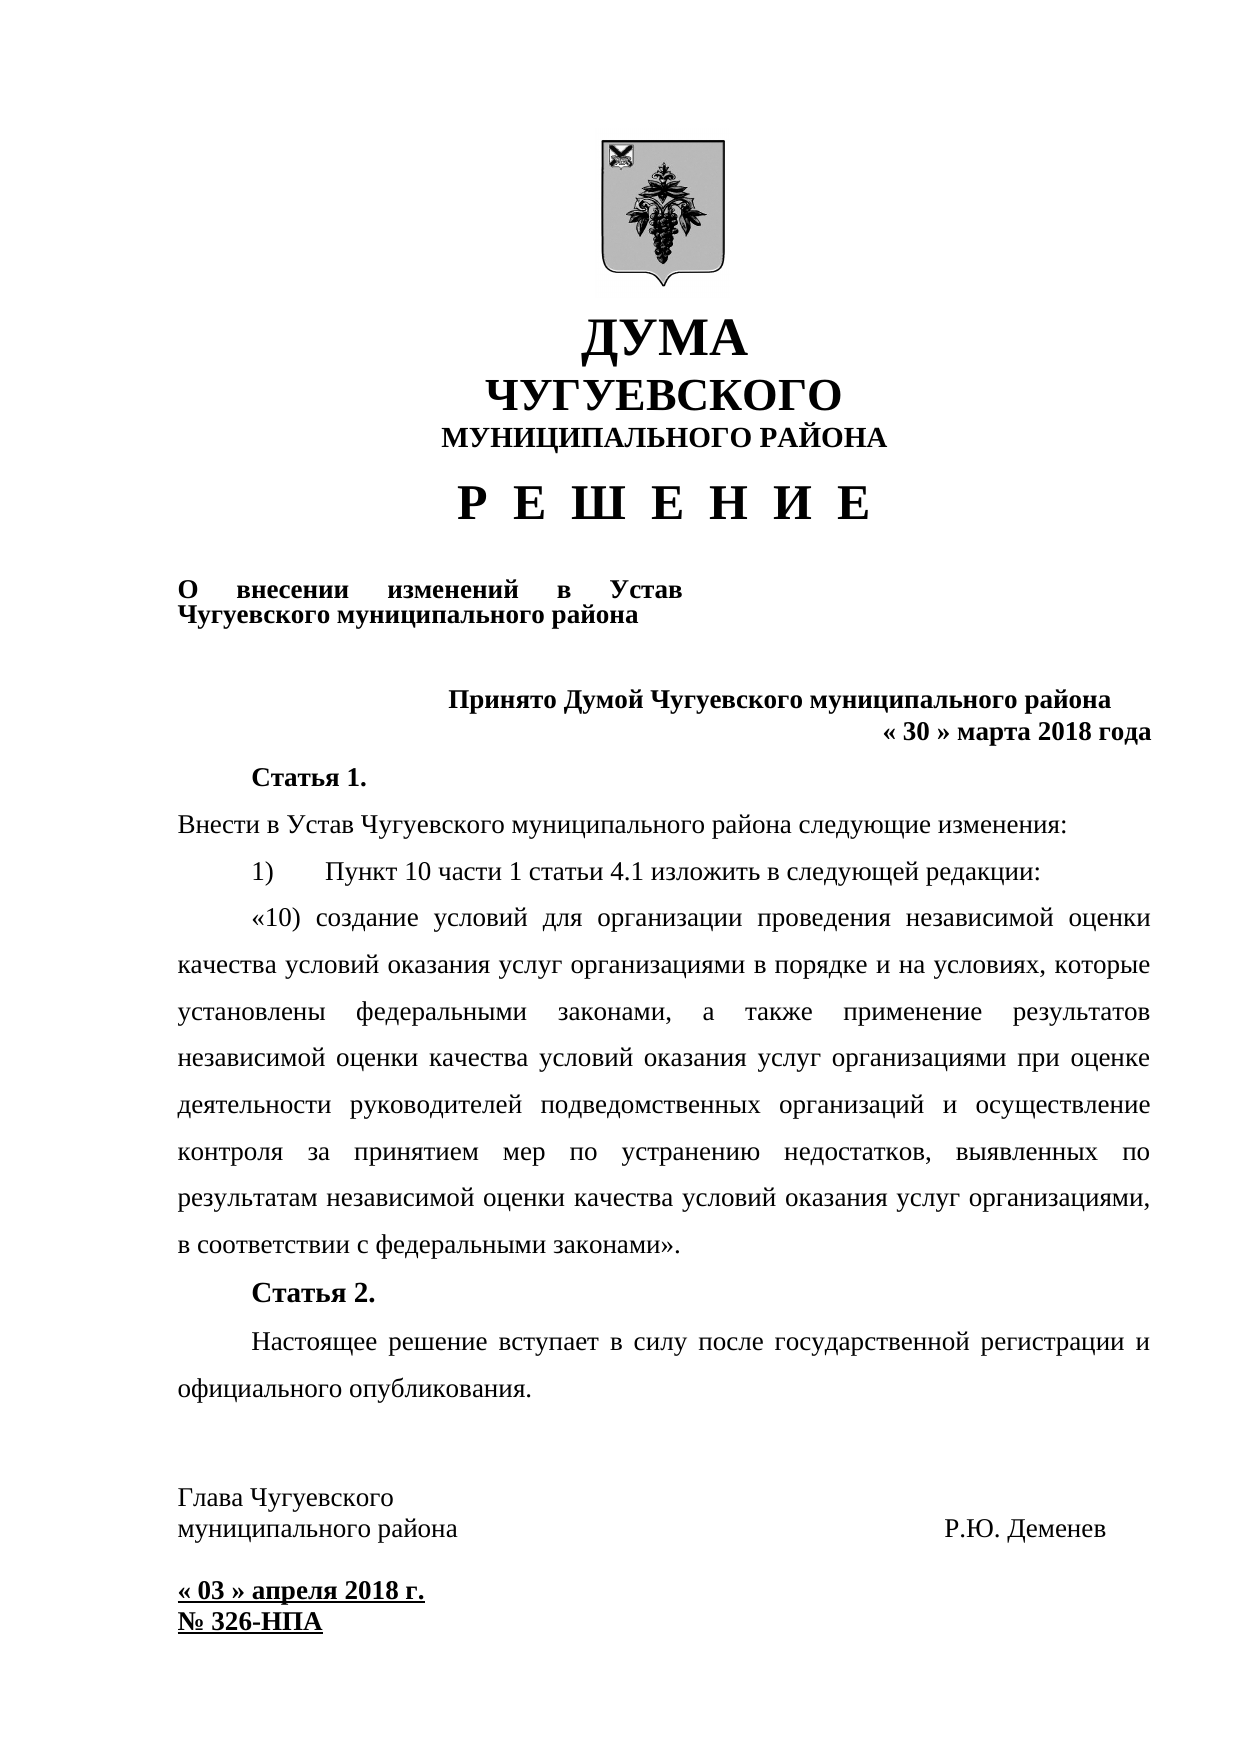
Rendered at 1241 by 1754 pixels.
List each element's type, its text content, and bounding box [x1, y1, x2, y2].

table_header О внесении изменений в Устав Чугуевского муниципального района [166, 554, 694, 660]
list Пункт 10 части 1 статьи 4.1 изложить в следующей редакции: [177, 855, 1152, 886]
title ЧУГУЕВСКОГО [177, 367, 1152, 420]
list Статья 2. [177, 1275, 1152, 1308]
text Принято Думой Чугуевского муниципального района [177, 683, 1152, 715]
subtitle Внести в Устав Чугуевского муниципального района следующие изменения: [177, 808, 1152, 839]
text Глава Чугуевского [177, 1481, 1152, 1512]
subtitle Статья 1. [177, 761, 1152, 792]
title МУНИЦИПАЛЬНОГО РАЙОНА [177, 420, 1152, 453]
title Р Е Ш Е Н И Е [177, 473, 1152, 530]
list Настоящее решение вступает в силу после государственной регистрации и официального опубликования. [177, 1325, 1152, 1403]
text « 03 » апреля 2018 г. [177, 1574, 1152, 1605]
text « 30 » марта 2018 года [177, 715, 1152, 746]
text «10) создание условий для организации проведения независимой оценки качества условий оказания услуг организациями в порядке и на условиях, которые установлены федеральными законами, а также применение результатов независимой оценки качества условий оказания услуг организациями при оценке деятельности руководителей подведомственных организаций и осуществление контроля за принятием мер по устранению недостатков, выявленных по результатам независимой оценки качества условий оказания услуг организациями, в соответствии с федеральными законами». [177, 901, 1152, 1259]
text № 326-НПА [177, 1605, 1152, 1636]
picture [595, 128, 730, 298]
title ДУМА [177, 305, 1152, 367]
text муниципального района Р.Ю. Деменев [177, 1512, 1152, 1543]
